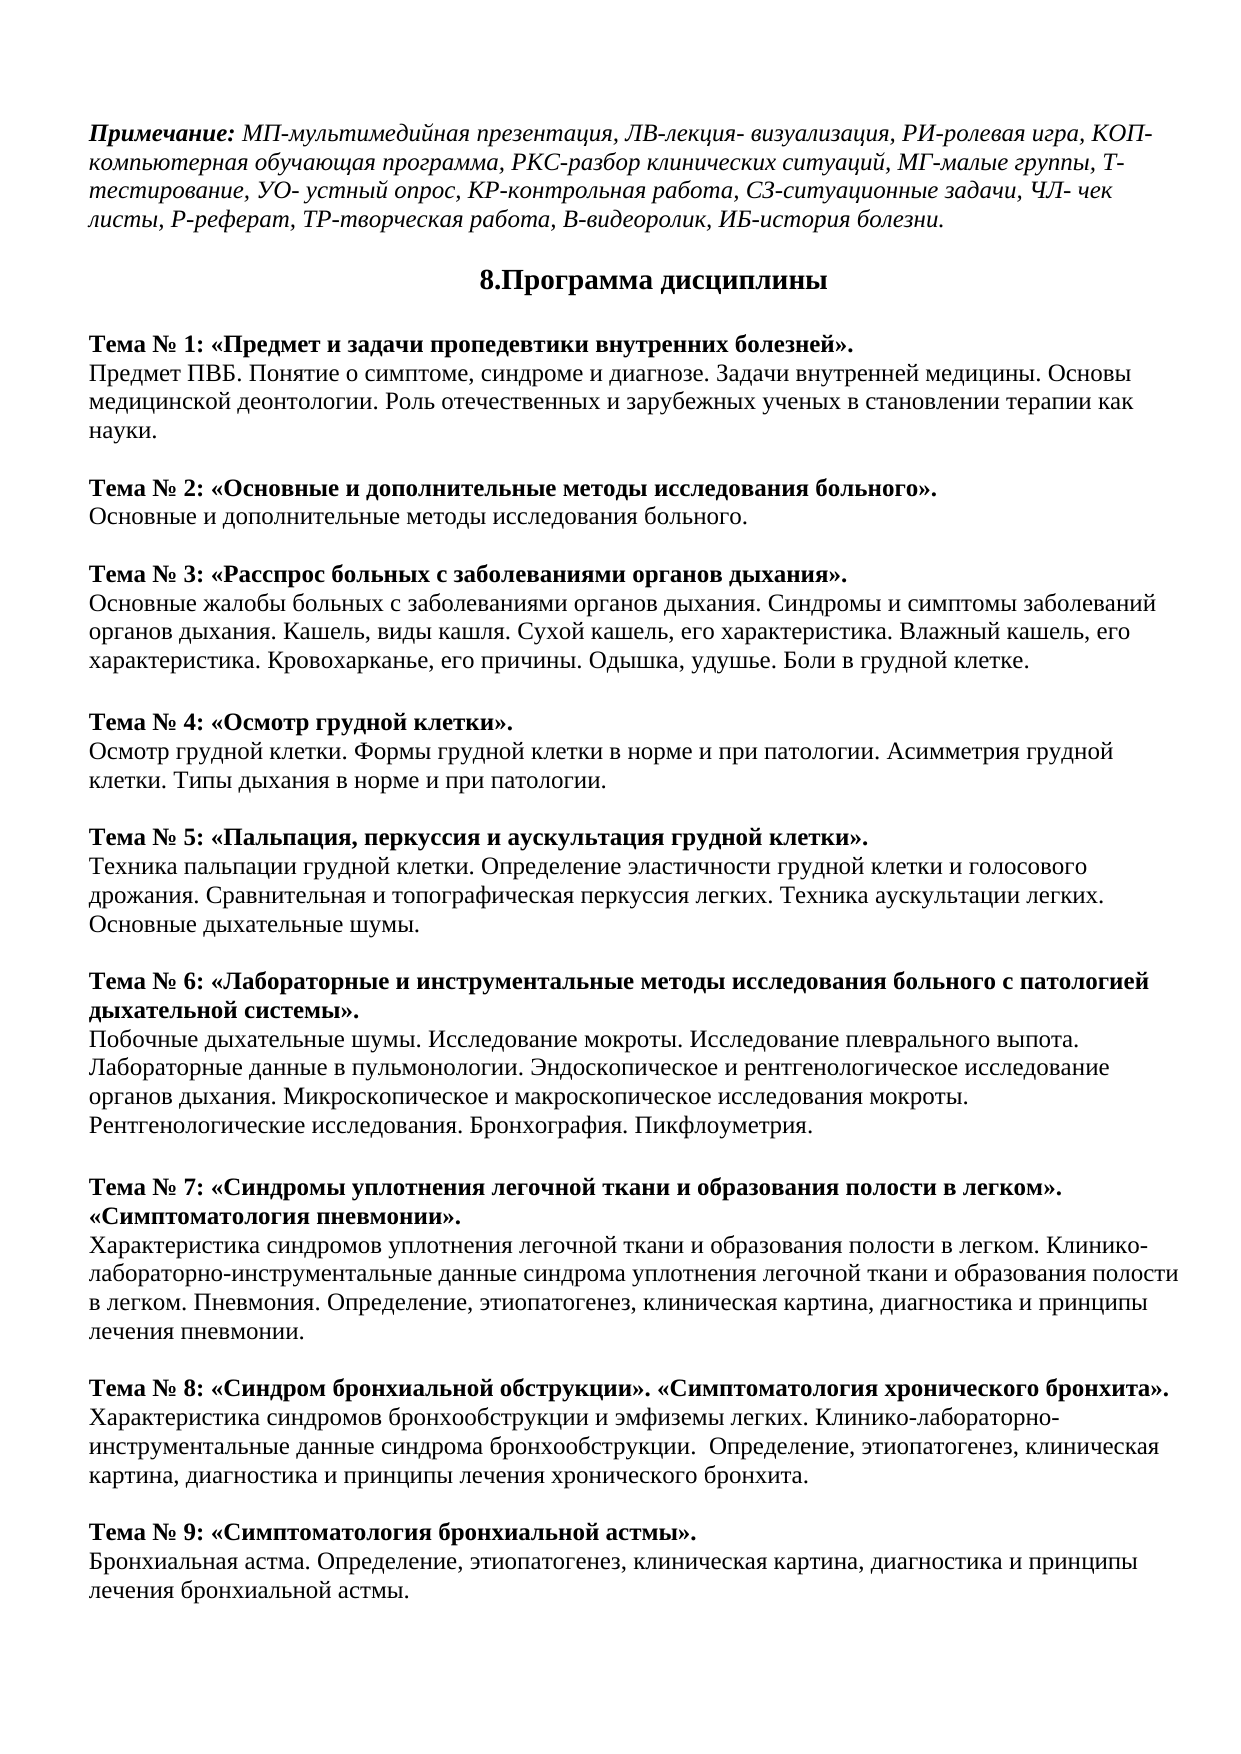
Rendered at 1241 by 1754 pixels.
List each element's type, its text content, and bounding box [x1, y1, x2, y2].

text Бронхиальная астма. Определение, этиопатогенез, клиническая картина, диагностика и принципы лечения бронхиальной астмы. [89, 1546, 1181, 1603]
text Предмет ПВБ. Понятие о симптоме, синдроме и диагнозе. Задачи внутренней медицины. Основы медицинской деонтологии. Роль отечественных и зарубежных ученых в становлении терапии как науки. [89, 358, 1181, 444]
text Основные и дополнительные методы исследования больного. [89, 501, 1181, 530]
text Тема № 1: «Предмет и задачи пропедевтики внутренних болезней». [89, 329, 1181, 358]
text Характеристика синдромов уплотнения легочной ткани и образования полости в легком. Клинико-лабораторно-инструментальные данные синдрома уплотнения легочной ткани и образования полости в легком. Пневмония. Определение, этиопатогенез, клиническая картина, диагностика и принципы лечения пневмонии. [89, 1230, 1181, 1345]
text Тема № 3: «Расспрос больных с заболеваниями органов дыхания». [89, 559, 1181, 588]
text Характеристика синдромов бронхообструкции и эмфиземы легких. Клинико-лабораторно-инструментальные данные синдрома бронхообструкции. Определение, этиопатогенез, клиническая картина, диагностика и принципы лечения хронического бронхита. [89, 1402, 1181, 1488]
text Тема № 8: «Синдром бронхиальной обструкции». «Симптоматология хронического бронхита». [89, 1373, 1181, 1402]
text Тема № 6: «Лабораторные и инструментальные методы исследования больного с патологией дыхательной системы». [89, 966, 1181, 1024]
text Тема № 5: «Пальпация, перкуссия и аускультация грудной клетки». [89, 822, 1181, 851]
text Основные жалобы больных с заболеваниями органов дыхания. Синдромы и симптомы заболеваний органов дыхания. Кашель, виды кашля. Сухой кашель, его характеристика. Влажный кашель, его характеристика. Кровохарканье, его причины. Одышка, удушье. Боли в грудной клетке. [89, 588, 1181, 674]
text Тема № 2: «Основные и дополнительные методы исследования больного». [89, 473, 1181, 501]
text Тема № 4: «Осмотр грудной клетки». [89, 707, 1181, 736]
text Техника пальпации грудной клетки. Определение эластичности грудной клетки и голосового дрожания. Сравнительная и топографическая перкуссия легких. Техника аускультации легких. Основные дыхательные шумы. [89, 851, 1181, 937]
text Примечание: МП-мультимедийная презентация, ЛВ-лекция- визуализация, РИ-ролевая игра, КОП-компьютерная обучающая программа, РКС-разбор клинических ситуаций, МГ-малые группы, Т-тестирование, УО- устный опрос, КР-контрольная работа, СЗ-ситуационные задачи, ЧЛ- чек листы, Р-реферат, ТР-творческая работа, В-видеоролик, ИБ-история болезни. [89, 118, 1181, 233]
list 8.Программа дисциплины [126, 262, 1181, 295]
text Тема № 7: «Синдромы уплотнения легочной ткани и образования полости в легком». «Симптоматология пневмонии». [89, 1172, 1181, 1230]
text Тема № 9: «Симптоматология бронхиальной астмы». [89, 1517, 1181, 1546]
text Осмотр грудной клетки. Формы грудной клетки в норме и при патологии. Асимметрия грудной клетки. Типы дыхания в норме и при патологии. [89, 736, 1181, 794]
text Побочные дыхательные шумы. Исследование мокроты. Исследование плеврального выпота. Лабораторные данные в пульмонологии. Эндоскопическое и рентгенологическое исследование органов дыхания. Микроскопическое и макроскопическое исследования мокроты. Рентгенологические исследования. Бронхография. Пикфлоуметрия. [89, 1024, 1181, 1139]
